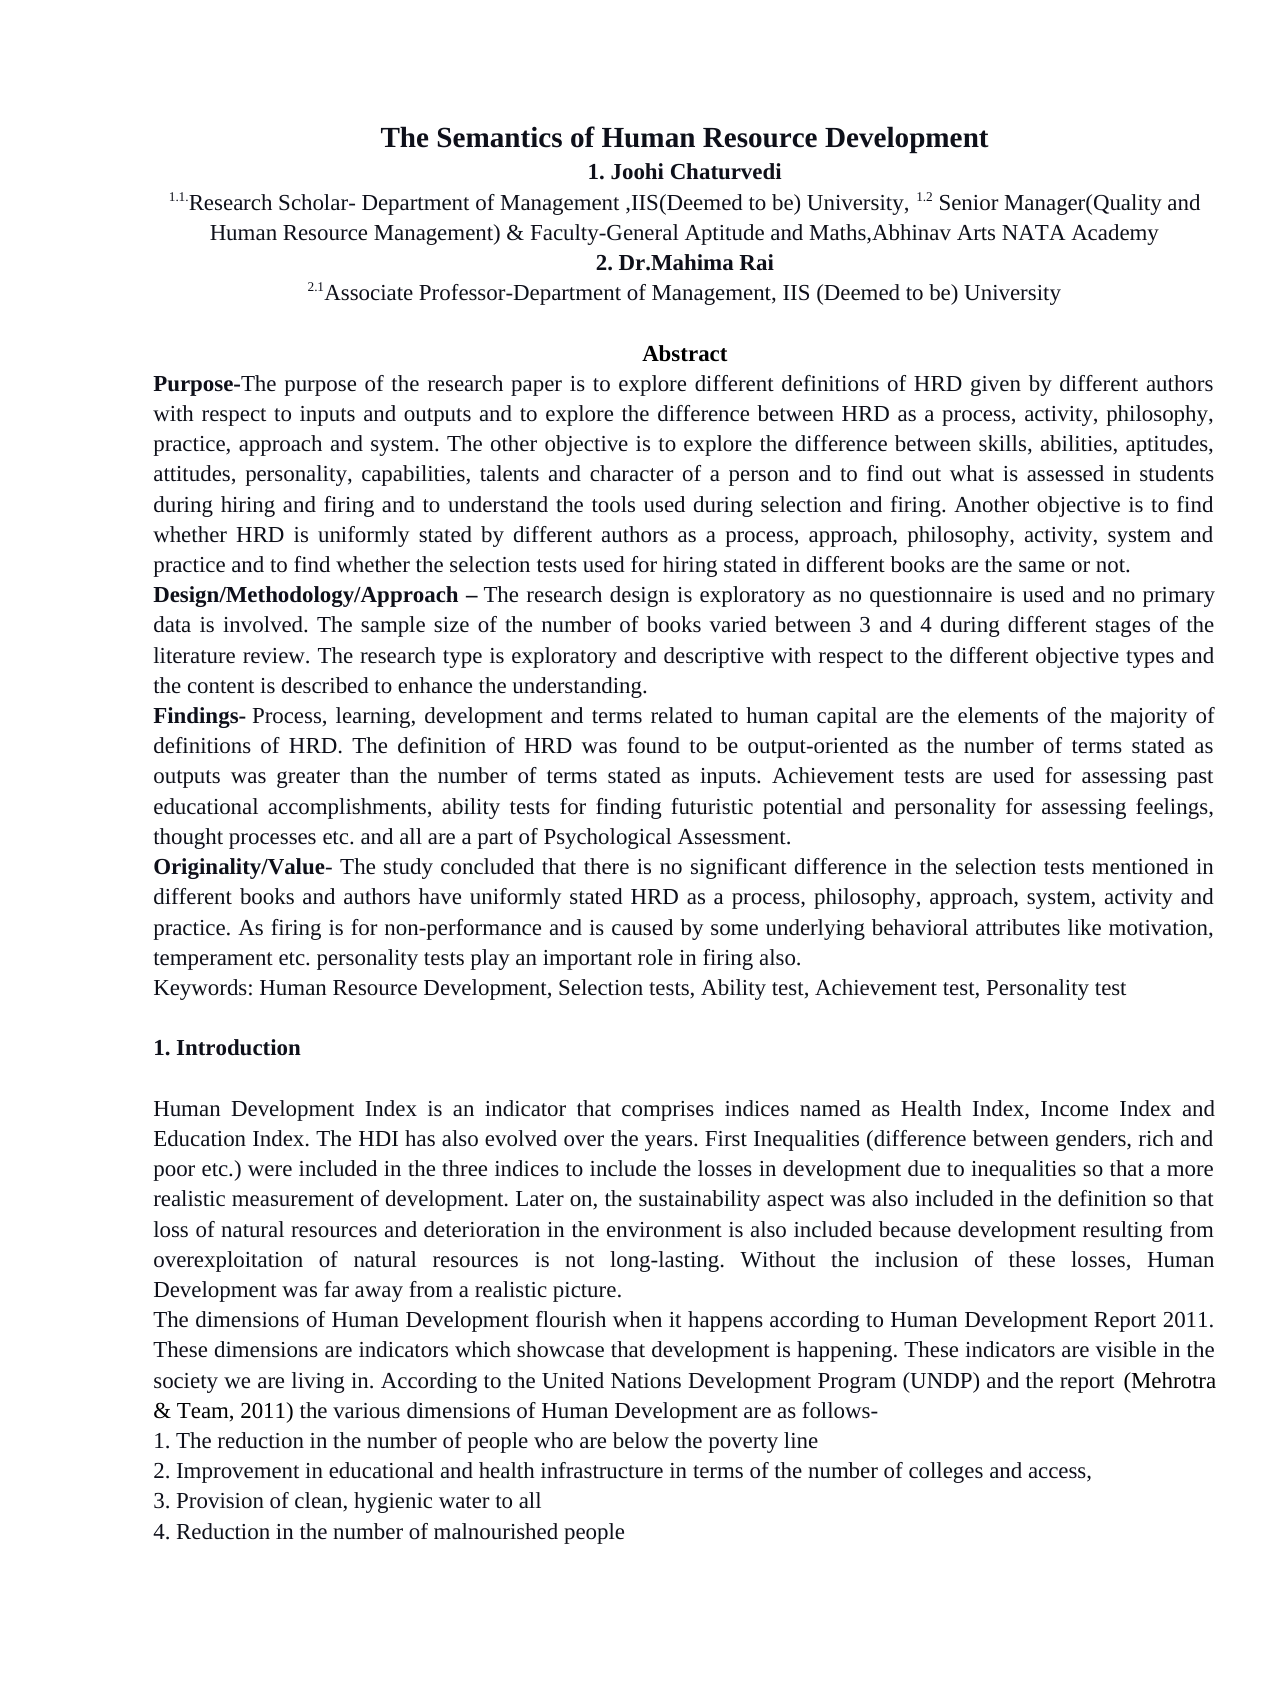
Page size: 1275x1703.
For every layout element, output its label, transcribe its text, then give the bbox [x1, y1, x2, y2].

text Human Development Index is an indicator that comprises indices named as Health Index, Income Index and Education Index. The HDI has also evolved over the years. First Inequalities (difference between genders, rich and poor etc.) were included in the three indices to include the losses in development due to inequalities so that a more realistic measurement of development. Later on, the sustainability aspect was also included in the definition so that loss of natural resources and deterioration in the environment is also included because development resulting from overexploitation of natural resources is not long-lasting. Without the inclusion of these losses, Human Development was far away from a realistic picture. [153, 1095, 1216, 1302]
text The dimensions of Human Development flourish when it happens according to Human Development Report 2011. These dimensions are indicators which showcase that development is happening. These indicators are visible in the society we are living in. According to the United Nations Development Program (UNDP) and the report the various dimensions of Human Development are as follows- [153, 1306, 1216, 1423]
text 2. Improvement in educational and health infrastructure in terms of the number of colleges and access, [153, 1457, 1216, 1484]
text The Semantics of Human Resource Development [153, 120, 1216, 153]
text Originality/Value- The study concluded that there is no significant difference in the selection tests mentioned in different books and authors have uniformly stated HRD as a process, philosophy, approach, system, activity and practice. As firing is for non-performance and is caused by some underlying behavioral attributes like motivation, temperament etc. personality tests play an important role in firing also. [153, 853, 1216, 970]
text 3. Provision of clean, hygienic water to all [153, 1488, 1216, 1514]
text 4. Reduction in the number of malnourished people [153, 1518, 1216, 1544]
text 1. The reduction in the number of people who are below the poverty line [153, 1427, 1216, 1453]
text 1.1.Research Scholar- Department of Management ,IIS(Deemed to be) University, 1.2 Senior Manager(Quality and Human Resource Management) & Faculty-General Aptitude and Maths,Abhinav Arts NATA Academy [153, 189, 1216, 245]
text 1. Introduction [153, 1034, 1216, 1061]
text 2.1Associate Professor-Department of Management, IIS (Deemed to be) University [153, 279, 1216, 306]
text Keywords: Human Resource Development, Selection tests, Ability test, Achievement test, Personality test [153, 974, 1216, 1000]
text Purpose-The purpose of the research paper is to explore different definitions of HRD given by different authors with respect to inputs and outputs and to explore the difference between HRD as a process, activity, philosophy, practice, approach and system. The other objective is to explore the difference between skills, abilities, aptitudes, attitudes, personality, capabilities, talents and character of a person and to find out what is assessed in students during hiring and firing and to understand the tools used during selection and firing. Another objective is to find whether HRD is uniformly stated by different authors as a process, approach, philosophy, activity, system and practice and to find whether the selection tests used for hiring stated in different books are the same or not. [153, 370, 1216, 577]
text Abstract [153, 340, 1216, 366]
text 1. Joohi Chaturvedi [153, 158, 1216, 185]
text Findings- Process, learning, development and terms related to human capital are the elements of the majority of definitions of HRD. The definition of HRD was found to be output-oriented as the number of terms stated as outputs was greater than the number of terms stated as inputs. Achievement tests are used for assessing past educational accomplishments, ability tests for finding futuristic potential and personality for assessing feelings, thought processes etc. and all are a part of Psychological Assessment. [153, 702, 1216, 849]
text Design/Methodology/Approach – The research design is exploratory as no questionnaire is used and no primary data is involved. The sample size of the number of books varied between 3 and 4 during different stages of the literature review. The research type is exploratory and descriptive with respect to the different objective types and the content is described to enhance the understanding. [153, 581, 1216, 698]
text 2. Dr.Mahima Rai [153, 249, 1216, 275]
